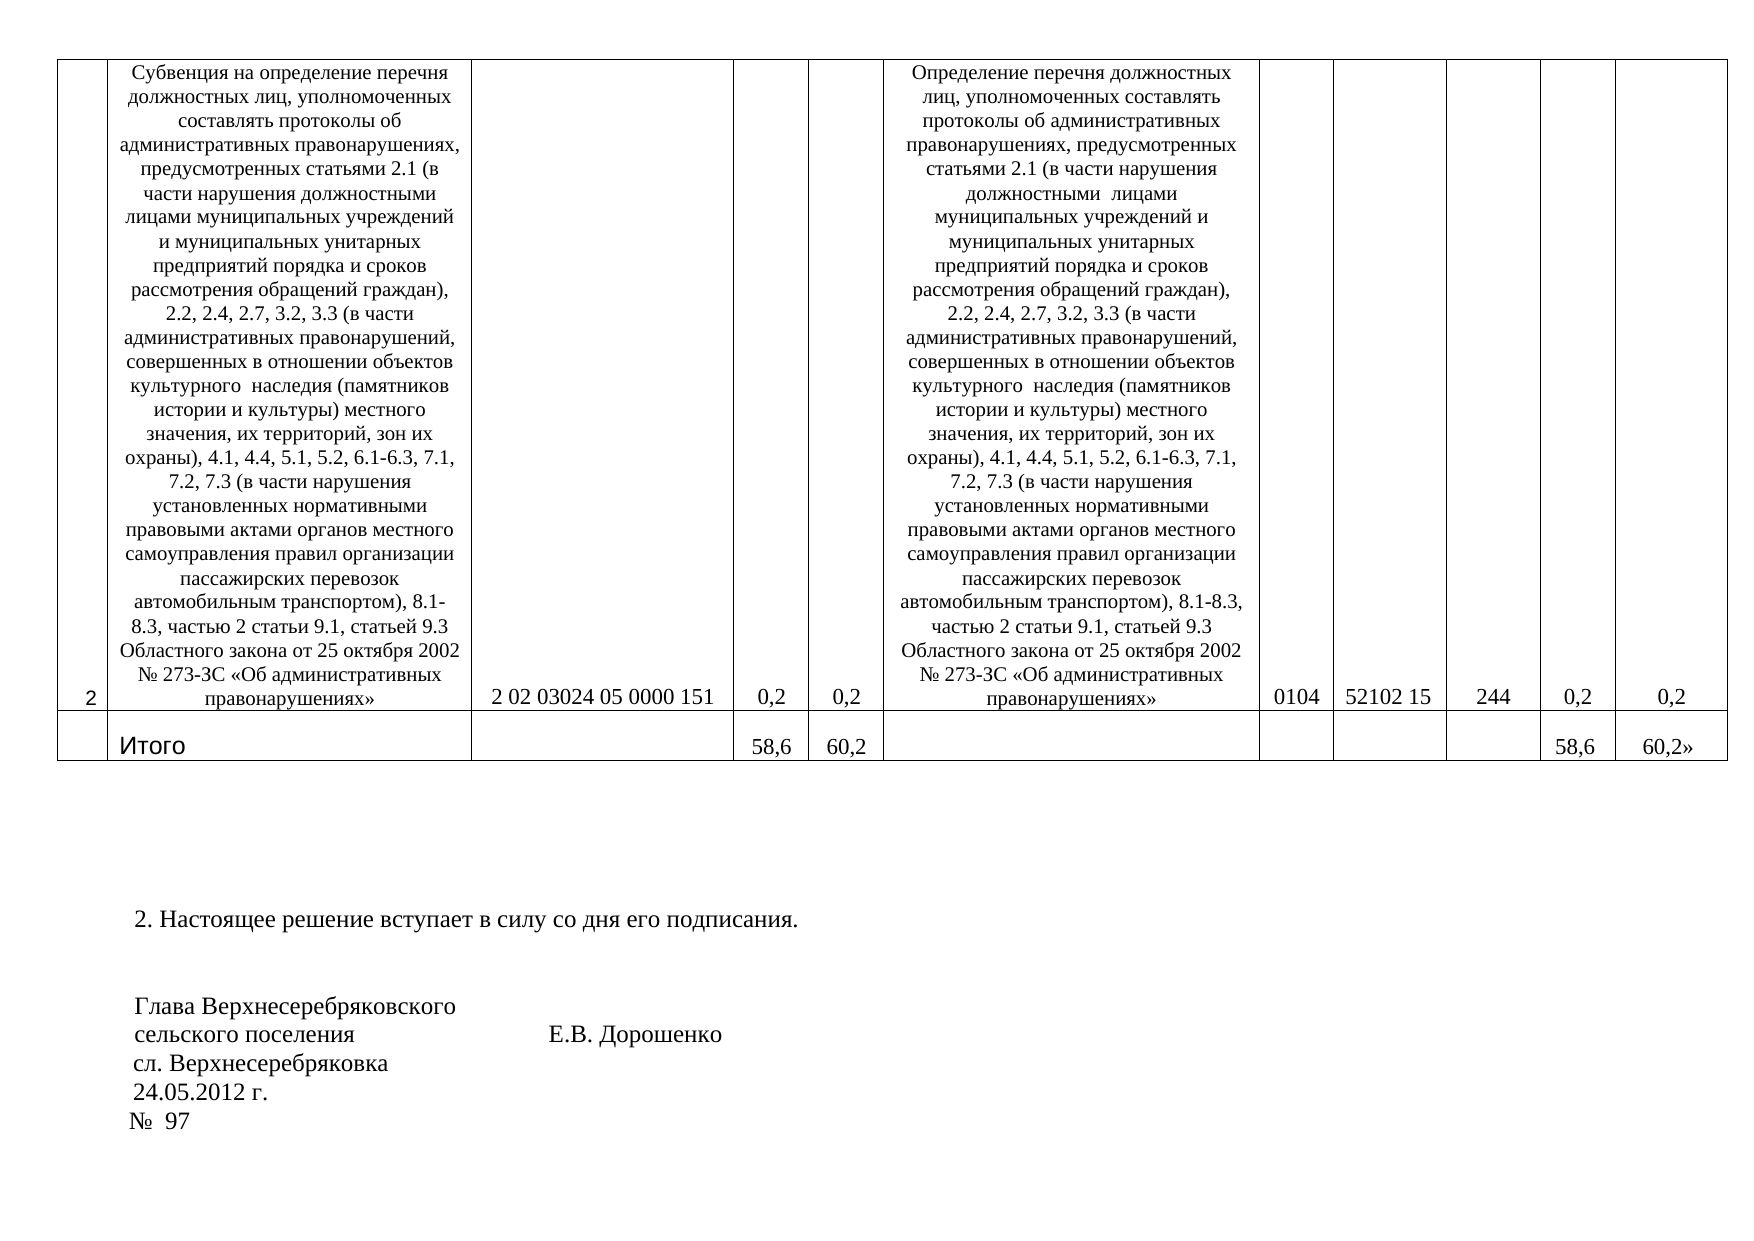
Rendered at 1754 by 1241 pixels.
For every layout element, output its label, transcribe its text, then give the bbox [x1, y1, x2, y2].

table_cell 58,6 [1541, 711, 1615, 760]
table_cell 0,2 [1541, 60, 1615, 710]
table_cell [1334, 711, 1446, 760]
table_cell [58, 711, 107, 760]
table_cell 0,2 [734, 60, 808, 710]
table_cell 58,6 [734, 711, 808, 760]
table_cell 2 [58, 60, 107, 710]
table_cell [472, 711, 733, 760]
text сельского поселения Е.В. Дорошенко [59, 1019, 1695, 1048]
table_cell 0104 [1260, 60, 1333, 710]
table_cell Субвенция на определение перечня должностных лиц, уполномоченных составлять протоколы об административных правонарушениях, предусмотренных статьями 2.1 (в части нарушения должностными лицами муниципальных учреждений и муниципальных унитарных предприятий порядка и сроков рассмотрения обращений граждан), 2.2, 2.4, 2.7, 3.2, 3.3 (в части административных правонарушений, совершенных в отношении объектов культурного наследия (памятников истории и культуры) местного значения, их территорий, зон их охраны), 4.1, 4.4, 5.1, 5.2, 6.1-6.3, 7.1, 7.2, 7.3 (в части нарушения установленных нормативными правовыми актами органов местного самоуправления правил организации пассажирских перевозок автомобильным транспортом), 8.1-8.3, частью 2 статьи 9.1, статьей 9.3 Областного закона от 25 октября 2002 № 273-ЗС «Об административных правонарушениях» [108, 60, 471, 710]
text Глава Верхнесеребряковского [59, 991, 1695, 1019]
table_cell 244 [1447, 60, 1540, 710]
text 2. Настоящее решение вступает в силу со дня его подписания. [59, 904, 1695, 933]
table_cell Определение перечня должностных лиц, уполномоченных составлять протоколы об административных правонарушениях, предусмотренных статьями 2.1 (в части нарушения должностными лицами муниципальных учреждений и муниципальных унитарных предприятий порядка и сроков рассмотрения обращений граждан), 2.2, 2.4, 2.7, 3.2, 3.3 (в части административных правонарушений, совершенных в отношении объектов культурного наследия (памятников истории и культуры) местного значения, их территорий, зон их охраны), 4.1, 4.4, 5.1, 5.2, 6.1-6.3, 7.1, 7.2, 7.3 (в части нарушения установленных нормативными правовыми актами органов местного самоуправления правил организации пассажирских перевозок автомобильным транспортом), 8.1-8.3, частью 2 статьи 9.1, статьей 9.3 Областного закона от 25 октября 2002 № 273-ЗС «Об административных правонарушениях» [884, 60, 1259, 710]
table_cell 0,2 [809, 60, 883, 710]
table_cell Итого [108, 711, 471, 760]
table_cell 60,2 [809, 711, 883, 760]
table_cell [1447, 711, 1540, 760]
title № 97 [59, 1106, 1695, 1134]
table_cell 0,2 [1616, 60, 1727, 710]
table_cell 60,2» [1616, 711, 1727, 760]
title 24.05.2012 г. [59, 1077, 1695, 1106]
title сл. Верхнесеребряковка [59, 1048, 1695, 1077]
table_cell 2 02 03024 05 0000 151 [472, 60, 733, 710]
table_cell [884, 711, 1259, 760]
table_cell 52102 15 [1334, 60, 1446, 710]
table_cell [1260, 711, 1333, 760]
